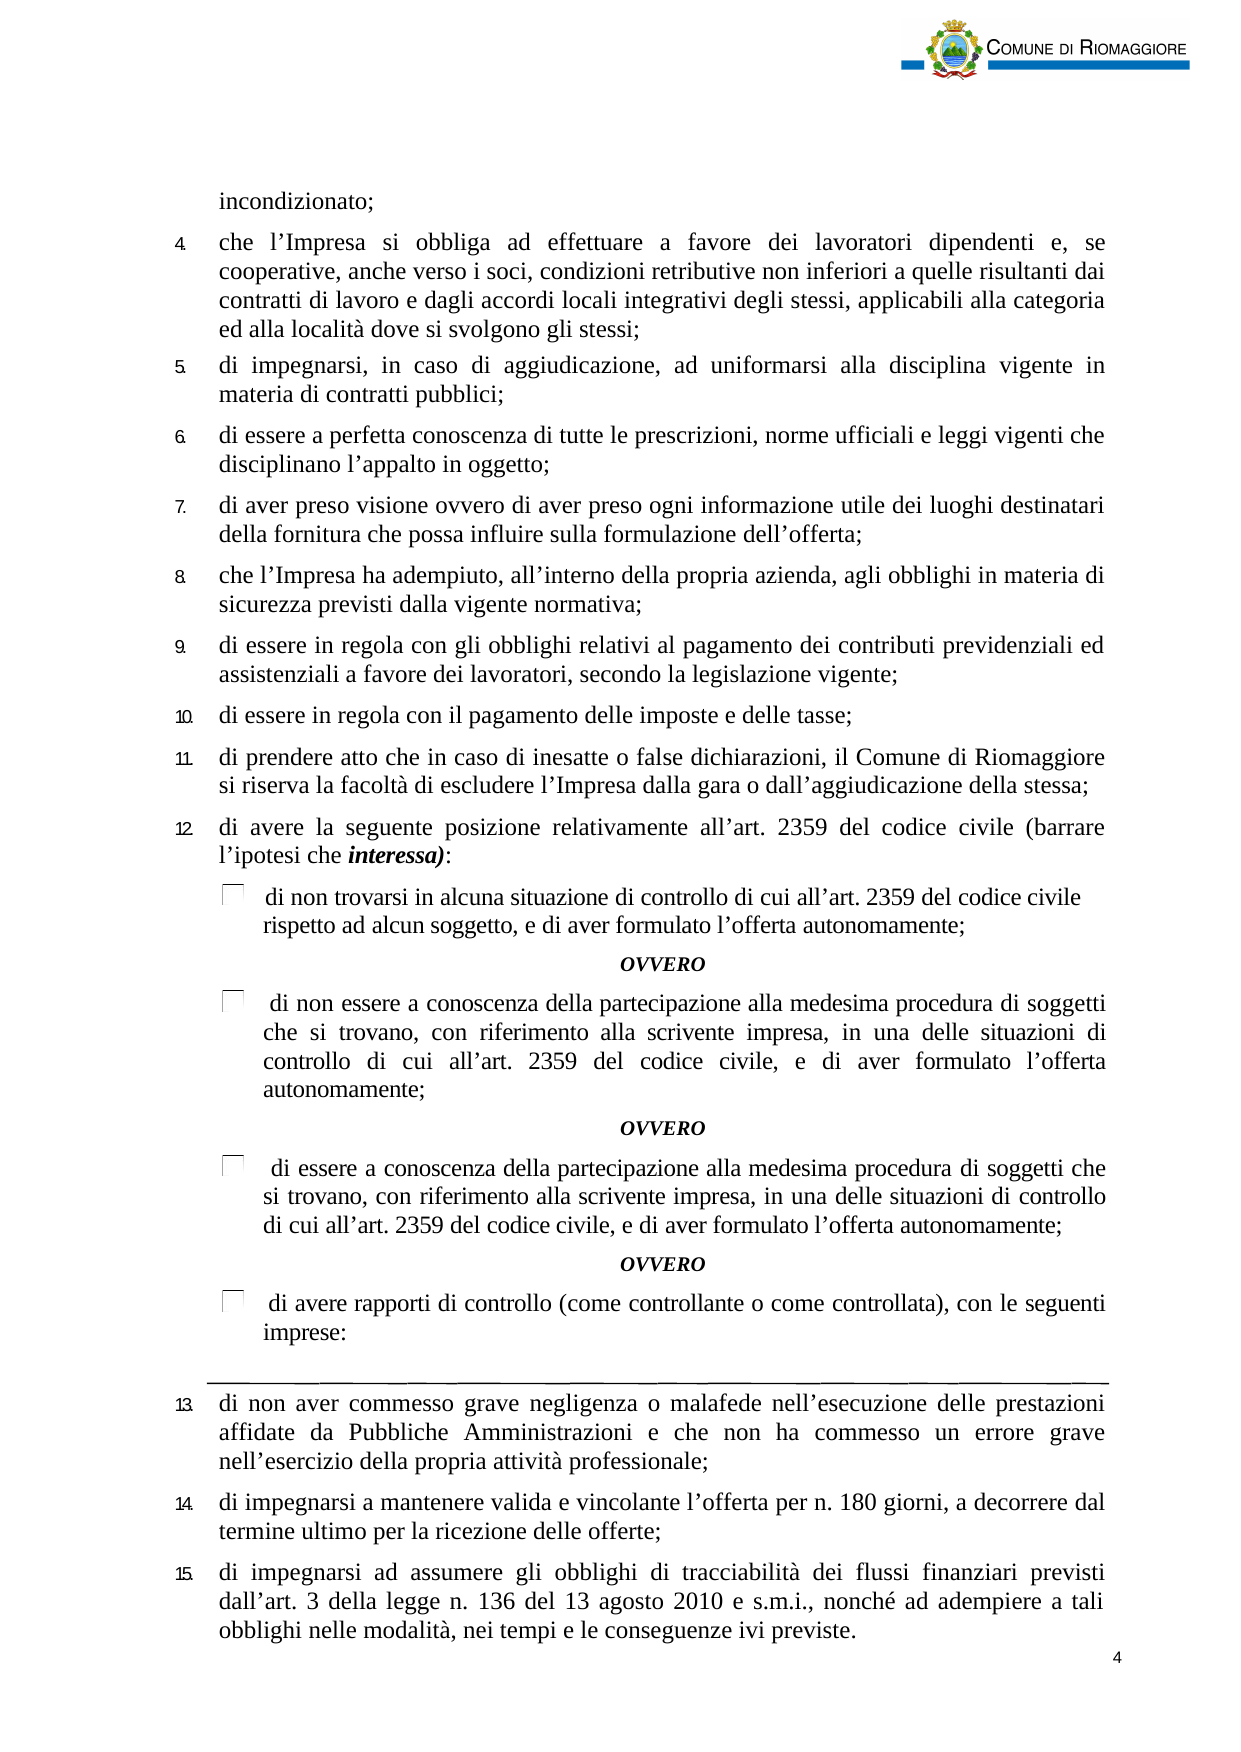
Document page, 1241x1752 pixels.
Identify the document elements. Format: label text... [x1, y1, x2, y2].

list di aver preso visione ovvero di aver preso ogni informazione utile dei luoghi destinatari della fornitura che possa influire sulla formulazione dell’offerta; [174, 490, 1106, 548]
list di impegnarsi ad assumere gli obblighi di tracciabilità dei flussi finanziari previsti dall’art. 3 della legge n. 136 del 13 agosto 2010 e s.m.i., nonché ad adempiere a tali obblighi nelle modalità, nei tempi e le conseguenze ivi previste. [174, 1557, 1106, 1643]
text OVVERO [405, 1116, 920, 1140]
list di prendere atto che in caso di inesatte o false dichiarazioni, il Comune di Riomaggiore si riserva la facoltà di escludere l’Impresa dalla gara o dall’aggiudicazione della stessa; [174, 742, 1106, 799]
list di essere in regola con il pagamento delle imposte e delle tasse; [174, 700, 1122, 729]
picture [222, 884, 244, 905]
text di non essere a conoscenza della partecipazione alla medesima procedura di soggetti che si trovano, con riferimento alla scrivente impresa, in una delle situazioni di controllo di cui all’art. 2359 del codice civile, e di aver formulato l’offerta autonomamente; [223, 988, 1106, 1103]
picture [901, 18, 1190, 81]
text di non trovarsi in alcuna situazione di controllo di cui all’art. 2359 del codice civile rispetto ad alcun soggetto, e di aver formulato l’offerta autonomamente; [223, 882, 1106, 939]
picture [222, 1155, 244, 1176]
text OVVERO [405, 952, 920, 976]
picture [222, 990, 244, 1012]
picture [222, 1290, 244, 1312]
list di non aver commesso grave negligenza o malafede nell’esecuzione delle prestazioni affidate da Pubbliche Amministrazioni e che non ha commesso un errore grave nell’esercizio della propria attività professionale; [174, 1388, 1106, 1474]
list che l’Impresa ha adempiuto, all’interno della propria azienda, agli obblighi in materia di sicurezza previsti dalla vigente normativa; [174, 560, 1106, 618]
list che l’Impresa si obbliga ad effettuare a favore dei lavoratori dipendenti e, se cooperative, anche verso i soci, condizioni retributive non inferiori a quelle risultanti dai contratti di lavoro e dagli accordi locali integrativi degli stessi, applicabili alla categoria ed alla località dove si svolgono gli stessi; [174, 227, 1107, 342]
list di essere a perfetta conoscenza di tutte le prescrizioni, norme ufficiali e leggi vigenti che disciplinano l’appalto in oggetto; [174, 420, 1106, 478]
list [174, 186, 1106, 215]
text di avere rapporti di controllo (come controllante o come controllata), con le seguenti imprese: [223, 1288, 1106, 1346]
list di impegnarsi a mantenere valida e vincolante l’offerta per n. 180 giorni, a decorrere dal termine ultimo per la ricezione delle offerte; [174, 1487, 1106, 1545]
text di essere a conoscenza della partecipazione alla medesima procedura di soggetti che si trovano, con riferimento alla scrivente impresa, in una delle situazioni di controllo di cui all’art. 2359 del codice civile, e di aver formulato l’offerta autonomamente; [223, 1153, 1106, 1239]
list di avere la seguente posizione relativamente all’art. 2359 del codice civile (barrare l’ipotesi che interessa): [174, 812, 1106, 869]
text OVVERO [405, 1251, 920, 1276]
list di essere in regola con gli obblighi relativi al pagamento dei contributi previdenziali ed assistenziali a favore dei lavoratori, secondo la legislazione vigente; [174, 630, 1106, 688]
list di impegnarsi, in caso di aggiudicazione, ad uniformarsi alla disciplina vigente in materia di contratti pubblici; [174, 350, 1106, 408]
